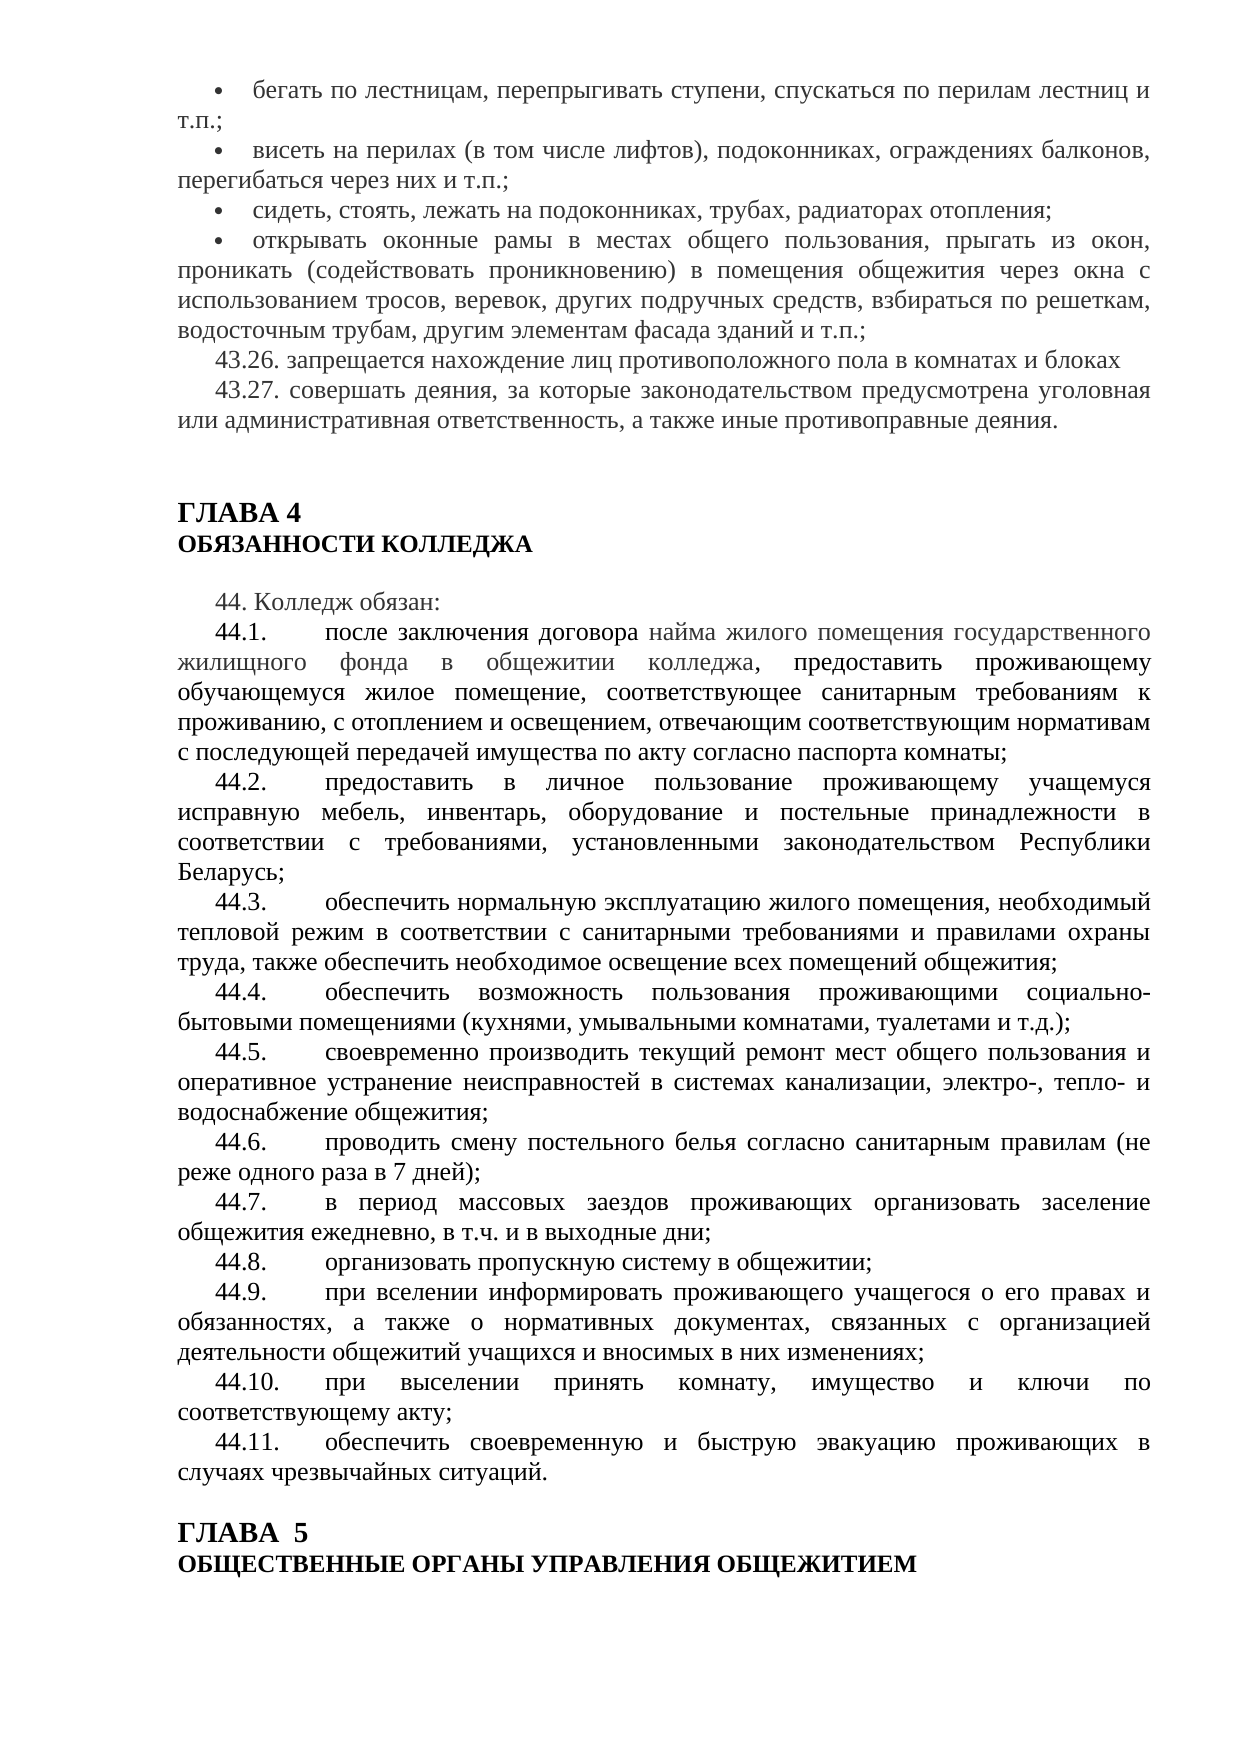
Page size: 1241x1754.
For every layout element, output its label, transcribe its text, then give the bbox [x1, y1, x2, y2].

list при выселении принять комнату, имущество и ключи по соответствующему акту; [177, 1366, 1152, 1426]
list бегать по лестницам, перепрыгивать ступени, спускаться по перилам лестниц и т.п.; [177, 74, 1152, 134]
list в период массовых заездов проживающих организовать заселение общежития ежедневно, в т.ч. и в выходные дни; [177, 1186, 1152, 1246]
list обеспечить возможность пользования проживающими социально-бытовыми помещениями (кухнями, умывальными комнатами, туалетами и т.д.); [177, 976, 1152, 1036]
list своевременно производить текущий ремонт мест общего пользования и оперативное устранение неисправностей в системах канализации, электро-, тепло- и водоснабжение общежития; [177, 1036, 1152, 1126]
text 43.26. запрещается нахождение лиц противоположного пола в комнатах и блоках [215, 344, 1152, 374]
list проводить смену постельного белья согласно санитарным правилам (не реже одного раза в 7 дней); [177, 1126, 1152, 1186]
list предоставить в личное пользование проживающему учащемуся исправную мебель, инвентарь, оборудование и постельные принадлежности в соответствии с требованиями, установленными законодательством Республики Беларусь; [177, 766, 1152, 886]
list после заключения договора найма жилого помещения государственного жилищного фонда в общежитии колледжа, предоставить проживающему обучающемуся жилое помещение, соответствующее санитарным требованиям к проживанию, с отоплением и освещением, отвечающим соответствующим нормативам с последующей передачей имущества по акту согласно паспорта комнаты; [177, 616, 1152, 766]
list обеспечить своевременную и быструю эвакуацию проживающих в случаях чрезвычайных ситуаций. [177, 1426, 1152, 1486]
list организовать пропускную систему в общежитии; [177, 1246, 1152, 1276]
list обеспечить нормальную эксплуатацию жилого помещения, необходимый тепловой режим в соответствии с санитарными требованиями и правилами охраны труда, также обеспечить необходимое освещение всех помещений общежития; [177, 886, 1152, 976]
text 43.27. совершать деяния, за которые законодательством предусмотрена уголовная или административная ответственность, а также иные противоправные деяния. [177, 374, 1152, 434]
text ГЛАВА 4 ОБЯЗАННОСТИ КОЛЛЕДЖА [177, 495, 1152, 557]
text 44. Колледж обязан: [215, 586, 1152, 616]
list открывать оконные рамы в местах общего пользования, прыгать из окон, проникать (содействовать проникновению) в помещения общежития через окна с использованием тросов, веревок, других подручных средств, взбираться по решеткам, водосточным трубам, другим элементам фасада зданий и т.п.; [177, 224, 1152, 344]
list сидеть, стоять, лежать на подоконниках, трубах, радиаторах отопления; [177, 194, 1152, 224]
list висеть на перилах (в том числе лифтов), подоконниках, ограждениях балконов, перегибаться через них и т.п.; [177, 134, 1152, 194]
list при вселении информировать проживающего учащегося о его правах и обязанностях, а также о нормативных документах, связанных с организацией деятельности общежитий учащихся и вносимых в них изменениях; [177, 1276, 1152, 1366]
text ГЛАВА 5 ОБЩЕСТВЕННЫЕ ОРГАНЫ УПРАВЛЕНИЯ ОБЩЕЖИТИЕМ [177, 1515, 1152, 1578]
